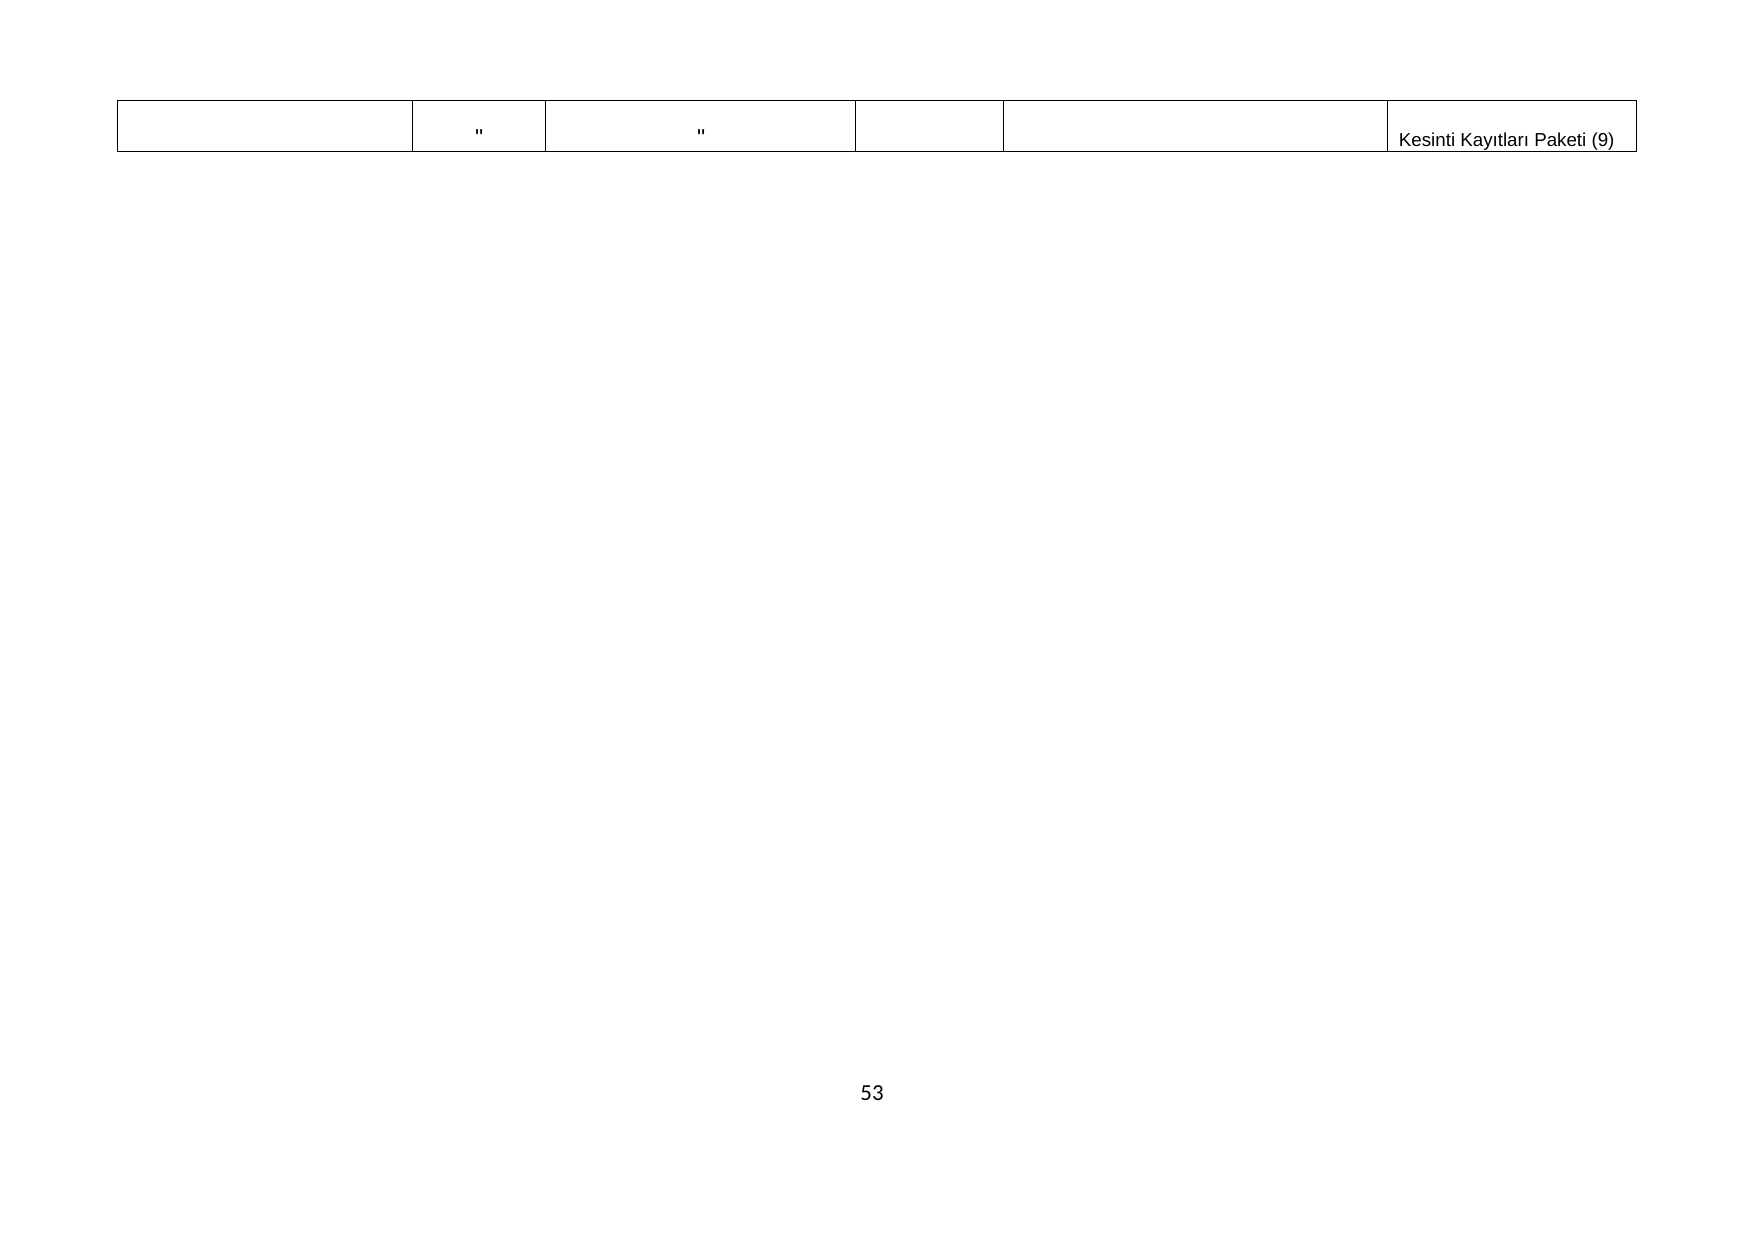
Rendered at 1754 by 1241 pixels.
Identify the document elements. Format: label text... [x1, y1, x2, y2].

table_cell " [413, 101, 545, 151]
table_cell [1388, 101, 1636, 151]
table_cell [1004, 101, 1387, 151]
table_cell [856, 101, 1003, 151]
table_cell " [546, 101, 855, 151]
table_cell [118, 101, 412, 151]
